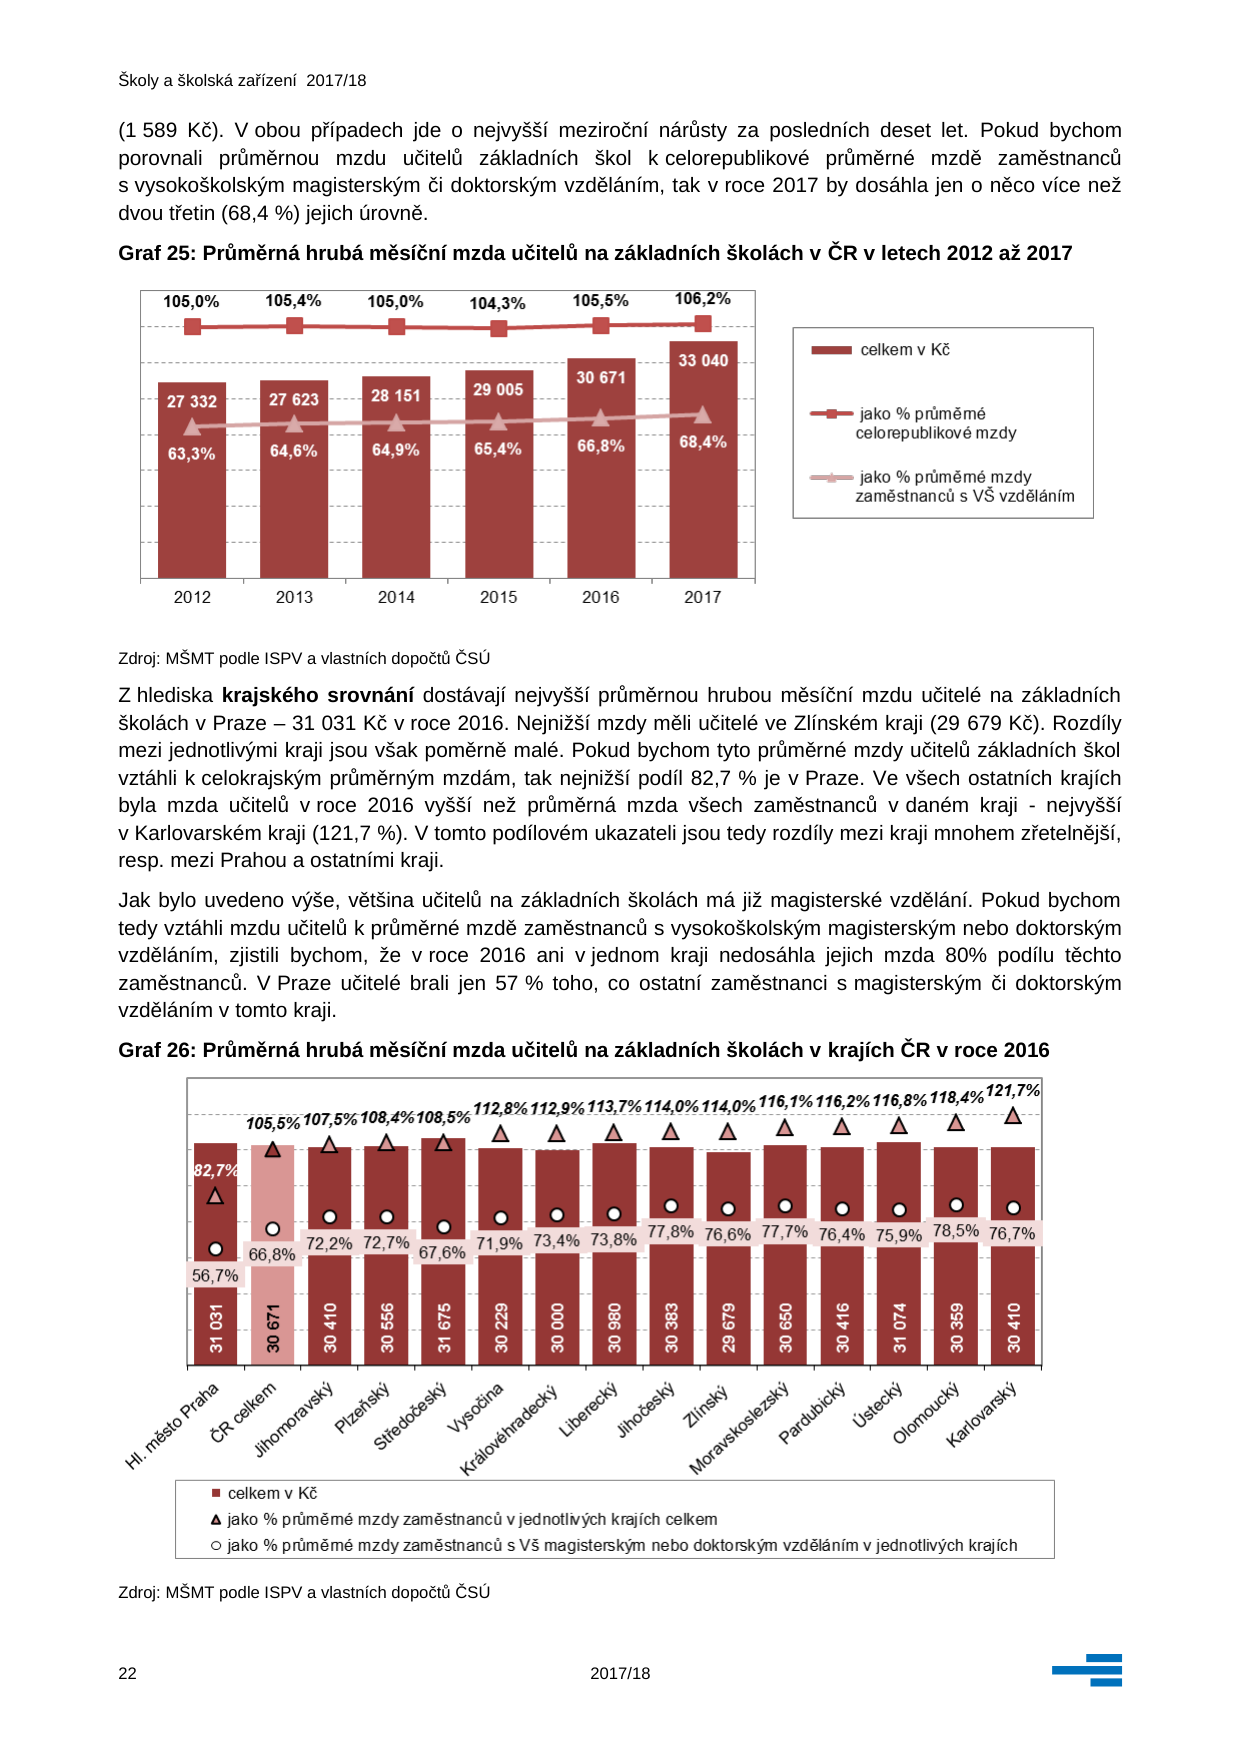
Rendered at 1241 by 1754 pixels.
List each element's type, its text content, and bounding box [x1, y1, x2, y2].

picture [118, 268, 1104, 621]
picture [1051, 1653, 1123, 1687]
picture [118, 1065, 1099, 1580]
text Graf 25: Průměrná hrubá měsíční mzda učitelů na základních školách v ČR v letech 2012 až 2017 [118, 241, 1122, 264]
text Z hlediska krajského srovnání dostávají nejvyšší průměrnou hrubou měsíční mzdu učitelé na základních školách v Praze – 31 031 Kč v roce 2016. Nejnižší mzdy měli učitelé ve Zlínském kraji (29 679 Kč). Rozdíly mezi jednotlivými kraji jsou však poměrně malé. Pokud bychom tyto průměrné mzdy učitelů základních škol vztáhli k celokrajským průměrným mzdám, tak nejnižší podíl 82,7 % je v Praze. Ve všech ostatních krajích byla mzda učitelů v roce 2016 vyšší než průměrná mzda všech zaměstnanců v daném kraji - nejvyšší v Karlovarském kraji (121,7 %). V tomto podílovém ukazateli jsou tedy rozdíly mezi kraji mnohem zřetelnější, resp. mezi Prahou a ostatními kraji. [118, 683, 1122, 872]
text Zdroj: MŠMT podle ISPV a vlastních dopočtů ČSÚ [118, 649, 1122, 668]
text Jak bylo uvedeno výše, většina učitelů na základních školách má již magisterské vzdělání. Pokud bychom tedy vztáhli mzdu učitelů k průměrné mzdě zaměstnanců s vysokoškolským magisterským nebo doktorským vzděláním, zjistili bychom, že v roce 2016 ani v jednom kraji nedosáhla jejich mzda 80% podílu těchto zaměstnanců. V Praze učitelé brali jen 57 % toho, co ostatní zaměstnanci s magisterským či doktorským vzděláním v tomto kraji. [118, 888, 1122, 1022]
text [118, 118, 1122, 224]
text Zdroj: MŠMT podle ISPV a vlastních dopočtů ČSÚ [118, 1583, 1122, 1602]
text Graf 26: Průměrná hrubá měsíční mzda učitelů na základních školách v krajích ČR v roce 2016 [118, 1038, 1122, 1062]
